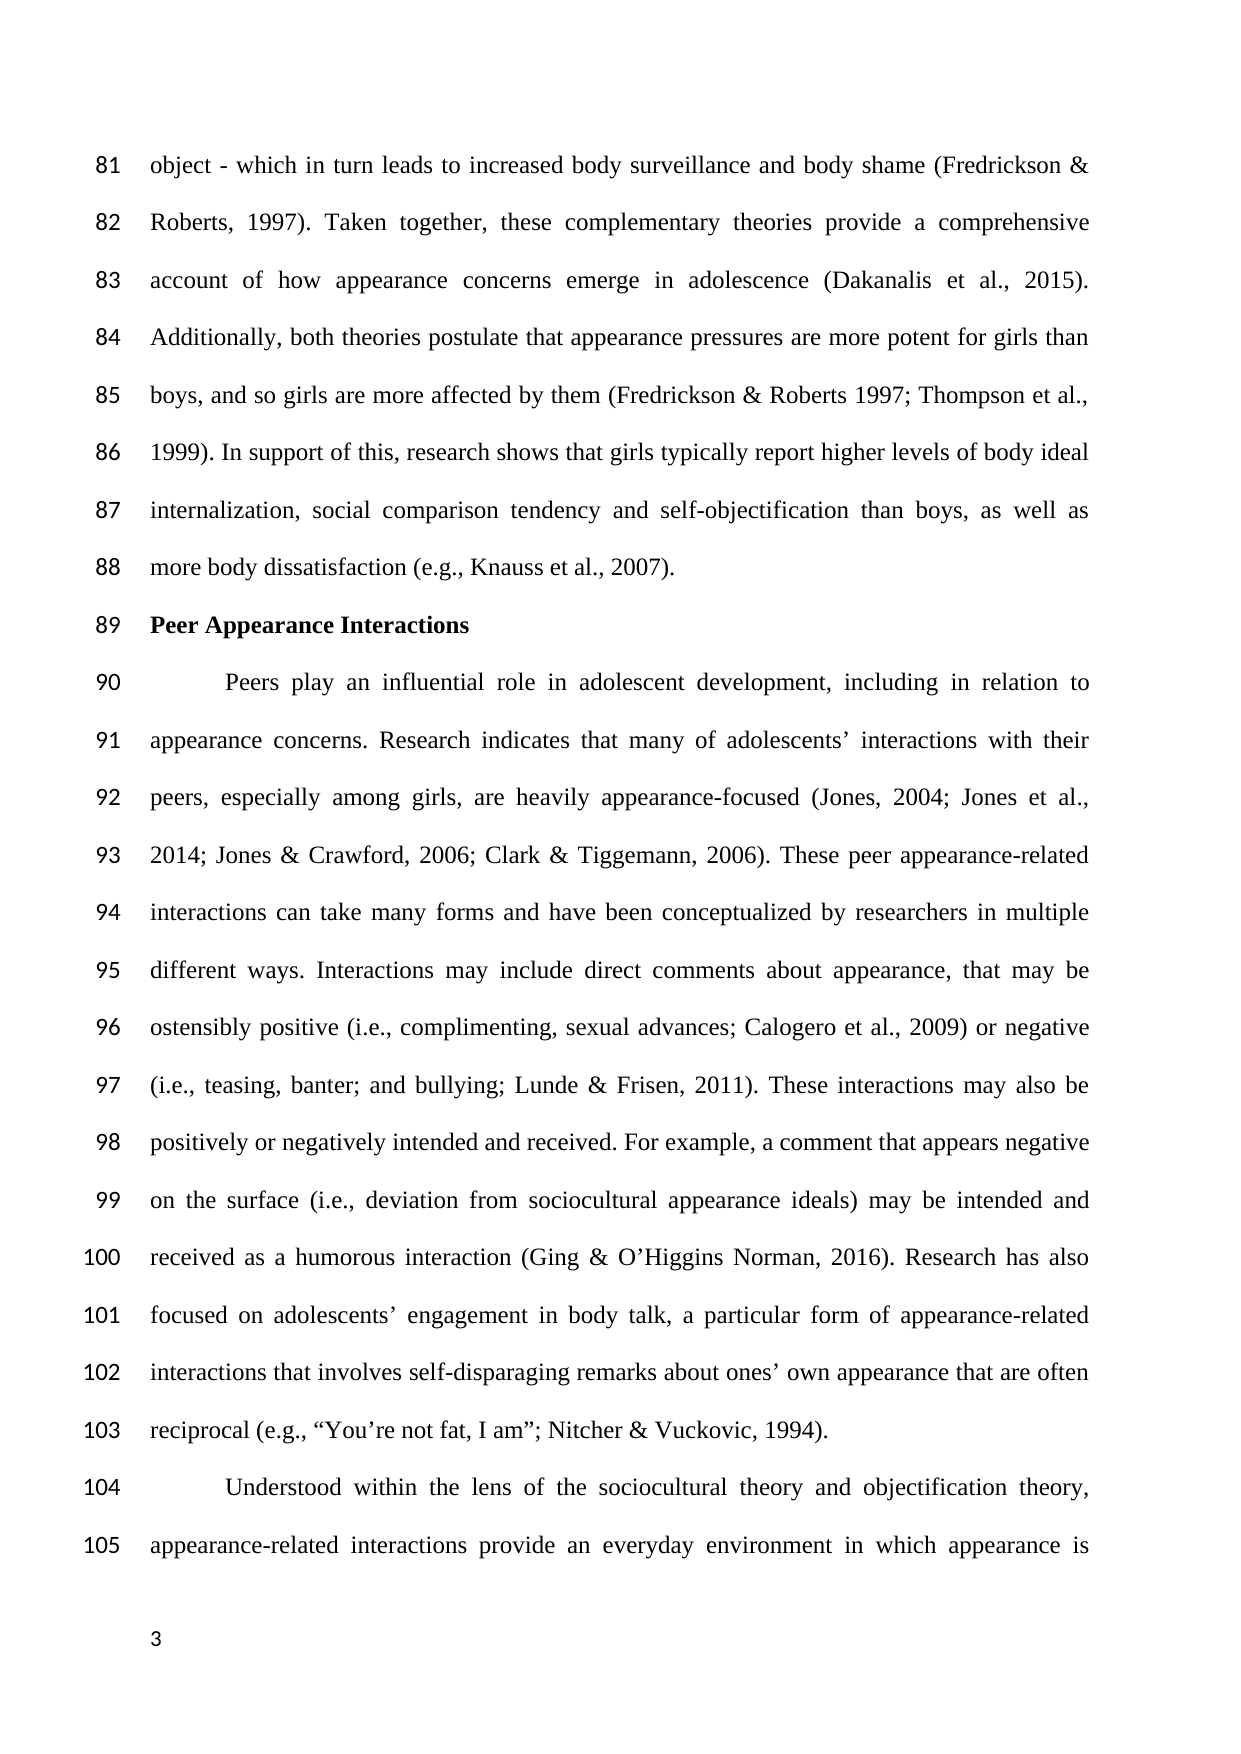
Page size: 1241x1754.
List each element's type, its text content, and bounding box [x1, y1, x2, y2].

text Peers play an influential role in adolescent development, including in relation to appearance concerns. Research indicates that many of adolescents’ interactions with their peers, especially among girls, are heavily appearance-focused (Jones, 2004; Jones et al., 2014; Jones & Crawford, 2006; Clark & Tiggemann, 2006). These peer appearance-related interactions can take many forms and have been conceptualized by researchers in multiple different ways. Interactions may include direct comments about appearance, that may be ostensibly positive (i.e., complimenting, sexual advances; Calogero et al., 2009) or negative (i.e., teasing, banter; and bullying; Lunde & Frisen, 2011). These interactions may also be positively or negatively intended and received. For example, a comment that appears negative on the surface (i.e., deviation from sociocultural appearance ideals) may be intended and received as a humorous interaction (Ging & O’Higgins Norman, 2016). Research has also focused on adolescents’ engagement in body talk, a particular form of appearance-related interactions that involves self-disparaging remarks about ones’ own appearance that are often reciprocal (e.g., “You’re not fat, I am”; Nitcher & Vuckovic, 1994). [150, 667, 1090, 1444]
text Peer Appearance Interactions [150, 610, 1090, 639]
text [150, 1472, 1090, 1559]
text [150, 150, 1090, 581]
